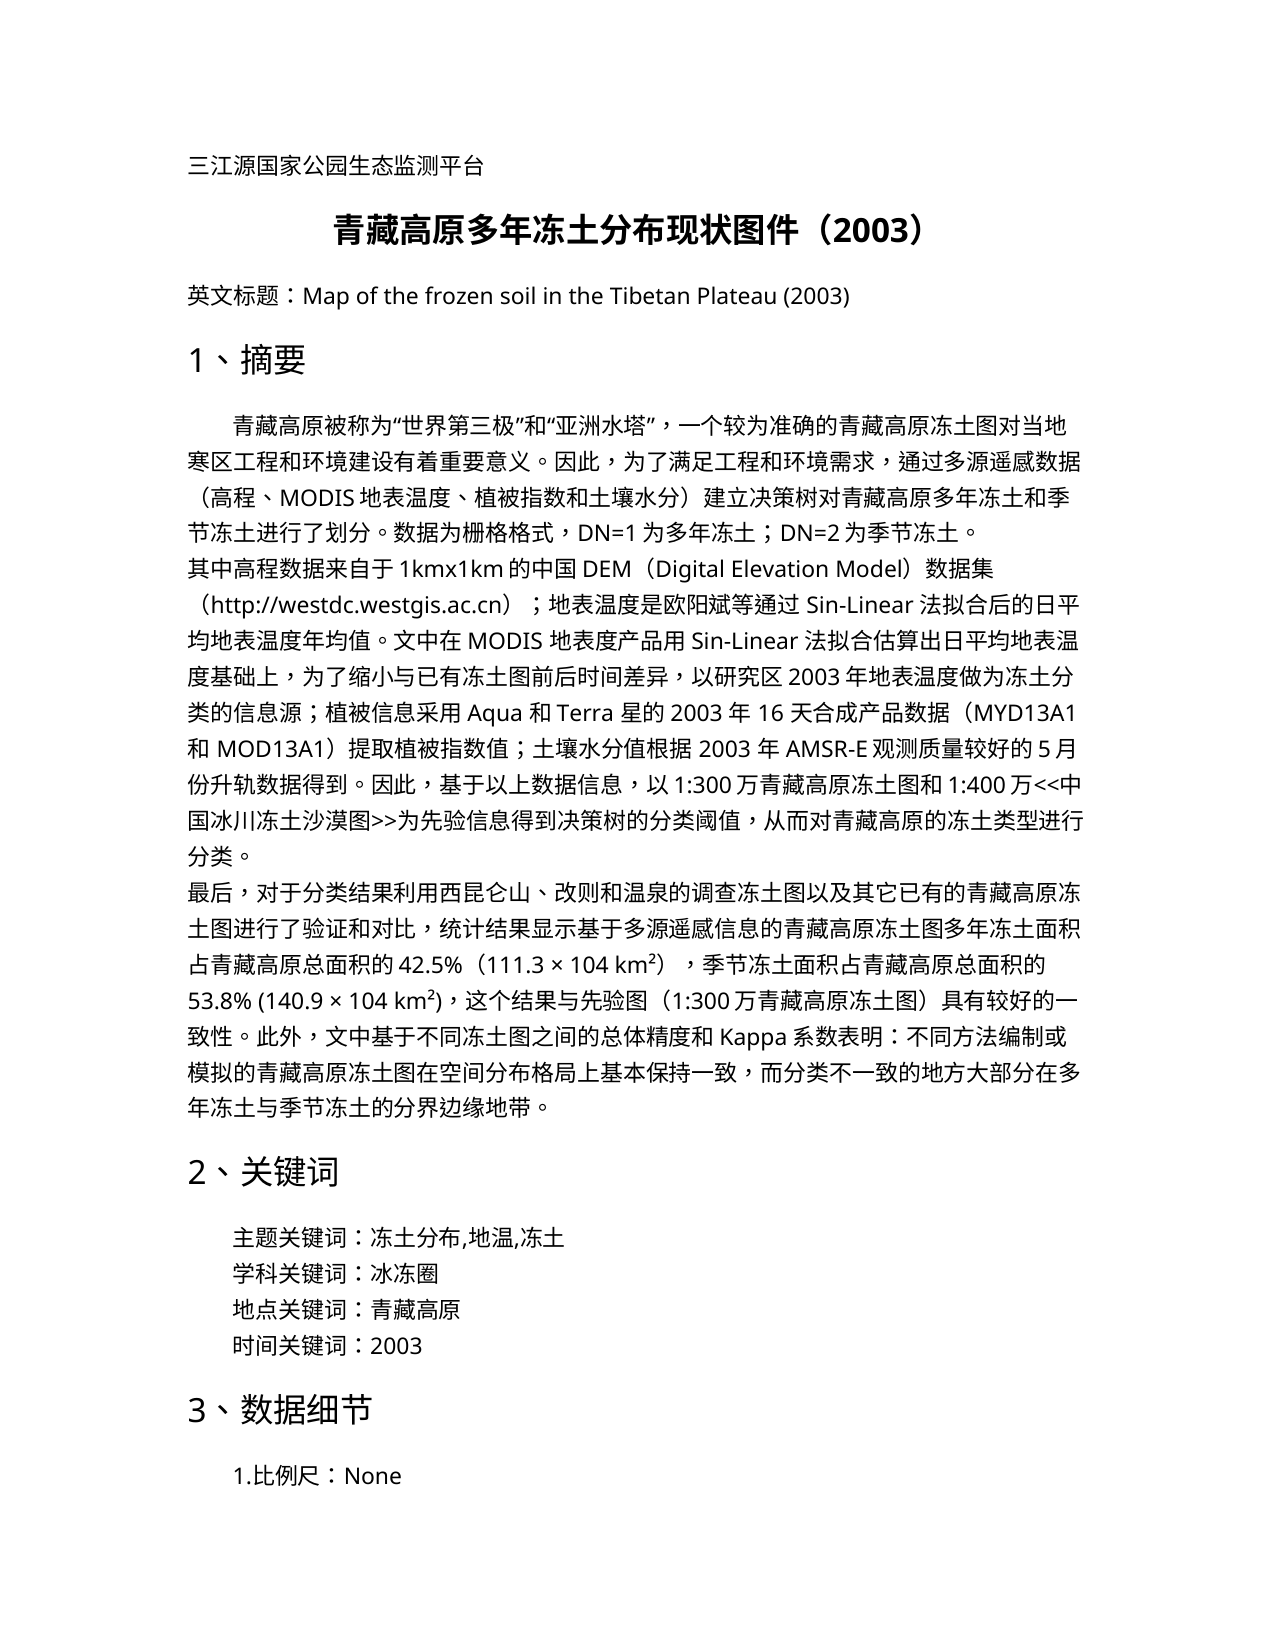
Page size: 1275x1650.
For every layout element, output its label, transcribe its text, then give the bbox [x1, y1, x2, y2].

text 青藏高原被称为“世界第三极”和“亚洲水塔”，一个较为准确的青藏高原冻土图对当地寒区工程和环境建设有着重要意义。因此，为了满足工程和环境需求，通过多源遥感数据（高程、MODIS地表温度、植被指数和土壤水分）建立决策树对青藏高原多年冻土和季节冻土进行了划分。数据为栅格格式，DN=1为多年冻土；DN=2为季节冻土。 其中高程数据来自于1kmx1km的中国DEM（Digital Elevation Model）数据集（http://westdc.westgis.ac.cn）；地表温度是欧阳斌等通过 Sin-Linear 法拟合后的日平均地表温度年均值。文中在MODIS 地表度产品用Sin-Linear 法拟合估算出日平均地表温度基础上，为了缩小与已有冻土图前后时间差异，以研究区2003年地表温度做为冻土分类的信息源；植被信息采用Aqua 和Terra 星的2003 年 16 天合成产品数据（MYD13A1 和 MOD13A1）提取植被指数值；土壤水分值根据 2003 年 AMSR-E观测质量较好的5月份升轨数据得到。因此，基于以上数据信息，以1:300万青藏高原冻土图和1:400万<<中国冰川冻土沙漠图>>为先验信息得到决策树的分类阈值，从而对青藏高原的冻土类型进行分类。 最后，对于分类结果利用西昆仑山、改则和温泉的调查冻土图以及其它已有的青藏高原冻土图进行了验证和对比，统计结果显示基于多源遥感信息的青藏高原冻土图多年冻土面积占青藏高原总面积的42.5%（111.3 × 104 km²），季节冻土面积占青藏高原总面积的53.8% (140.9 × 104 km²)，这个结果与先验图（1:300万青藏高原冻土图）具有较好的一致性。此外，文中基于不同冻土图之间的总体精度和Kappa系数表明：不同方法编制或模拟的青藏高原冻土图在空间分布格局上基本保持一致，而分类不一致的地方大部分在多年冻土与季节冻土的分界边缘地带。 [187, 409, 1087, 1124]
text 1.比例尺：None [232, 1460, 1087, 1491]
text 3、数据细节 [187, 1387, 1087, 1432]
text 青藏高原多年冻土分布现状图件（2003） [187, 207, 1087, 252]
text 三江源国家公园生态监测平台 [187, 150, 1087, 181]
text 英文标题：Map of the frozen soil in the Tibetan Plateau (2003) [187, 280, 1087, 311]
text 主题关键词：冻土分布,地温,冻土 学科关键词：冰冻圈 地点关键词：青藏高原 时间关键词：2003 [232, 1222, 1087, 1361]
text 2、关键词 [187, 1149, 1087, 1194]
text 1、摘要 [187, 337, 1087, 382]
